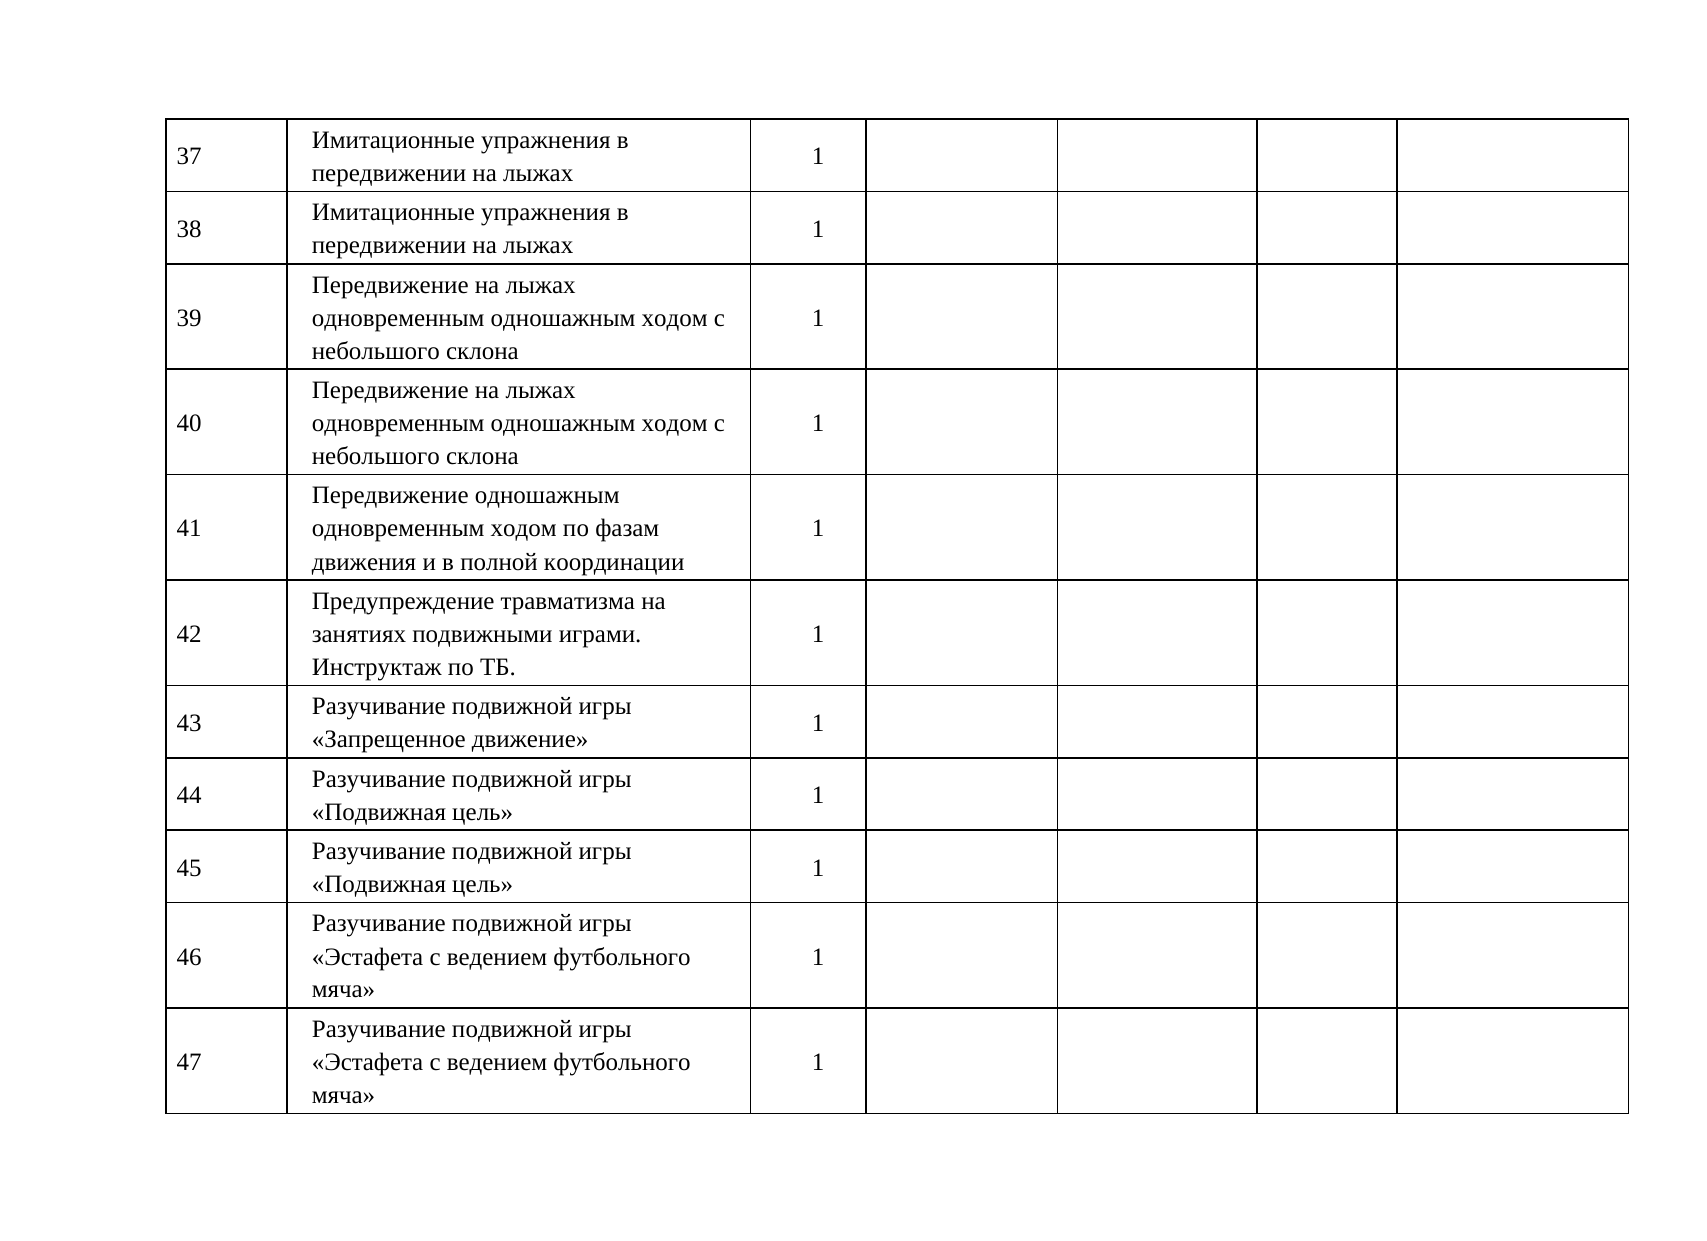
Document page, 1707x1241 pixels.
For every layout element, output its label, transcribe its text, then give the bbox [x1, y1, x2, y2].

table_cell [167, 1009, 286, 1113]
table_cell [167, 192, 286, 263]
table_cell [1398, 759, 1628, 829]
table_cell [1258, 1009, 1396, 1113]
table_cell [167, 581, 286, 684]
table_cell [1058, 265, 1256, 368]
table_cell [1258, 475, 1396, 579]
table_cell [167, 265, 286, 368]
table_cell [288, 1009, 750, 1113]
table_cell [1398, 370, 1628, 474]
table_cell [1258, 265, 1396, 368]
table_cell 1 [751, 120, 865, 191]
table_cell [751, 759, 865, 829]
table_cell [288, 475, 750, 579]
table_cell [1058, 120, 1256, 191]
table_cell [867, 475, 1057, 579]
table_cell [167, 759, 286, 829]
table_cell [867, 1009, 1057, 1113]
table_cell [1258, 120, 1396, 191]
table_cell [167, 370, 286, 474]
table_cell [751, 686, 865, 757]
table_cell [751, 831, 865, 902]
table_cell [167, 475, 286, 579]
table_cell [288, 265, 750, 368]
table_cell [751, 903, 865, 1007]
table_cell [867, 120, 1057, 191]
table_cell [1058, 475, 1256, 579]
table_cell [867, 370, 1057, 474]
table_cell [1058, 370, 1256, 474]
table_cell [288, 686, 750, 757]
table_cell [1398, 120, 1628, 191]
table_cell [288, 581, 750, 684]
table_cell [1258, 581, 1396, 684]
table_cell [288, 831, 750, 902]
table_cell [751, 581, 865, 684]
table_cell Имитационные упражнения в передвижении на лыжах [288, 120, 750, 191]
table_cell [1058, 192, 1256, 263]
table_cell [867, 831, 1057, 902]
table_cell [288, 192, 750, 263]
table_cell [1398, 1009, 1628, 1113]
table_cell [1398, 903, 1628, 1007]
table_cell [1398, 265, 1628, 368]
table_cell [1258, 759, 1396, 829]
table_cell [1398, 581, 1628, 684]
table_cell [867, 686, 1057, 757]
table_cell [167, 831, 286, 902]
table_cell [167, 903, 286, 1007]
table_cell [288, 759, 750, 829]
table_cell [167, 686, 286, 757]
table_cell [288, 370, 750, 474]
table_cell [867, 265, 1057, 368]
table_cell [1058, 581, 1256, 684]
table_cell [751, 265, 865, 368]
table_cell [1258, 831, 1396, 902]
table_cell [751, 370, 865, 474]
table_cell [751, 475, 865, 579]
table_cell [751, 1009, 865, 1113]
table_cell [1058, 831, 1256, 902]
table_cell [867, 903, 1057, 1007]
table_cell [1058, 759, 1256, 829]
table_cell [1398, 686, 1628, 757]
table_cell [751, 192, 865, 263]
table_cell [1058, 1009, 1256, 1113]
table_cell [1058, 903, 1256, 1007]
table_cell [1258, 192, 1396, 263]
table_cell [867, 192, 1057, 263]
table_cell 37 [167, 120, 286, 191]
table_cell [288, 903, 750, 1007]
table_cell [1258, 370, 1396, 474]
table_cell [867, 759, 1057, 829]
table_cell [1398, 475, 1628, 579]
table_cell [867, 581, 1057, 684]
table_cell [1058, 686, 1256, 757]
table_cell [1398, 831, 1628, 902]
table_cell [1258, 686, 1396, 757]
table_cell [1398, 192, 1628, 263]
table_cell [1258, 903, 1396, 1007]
